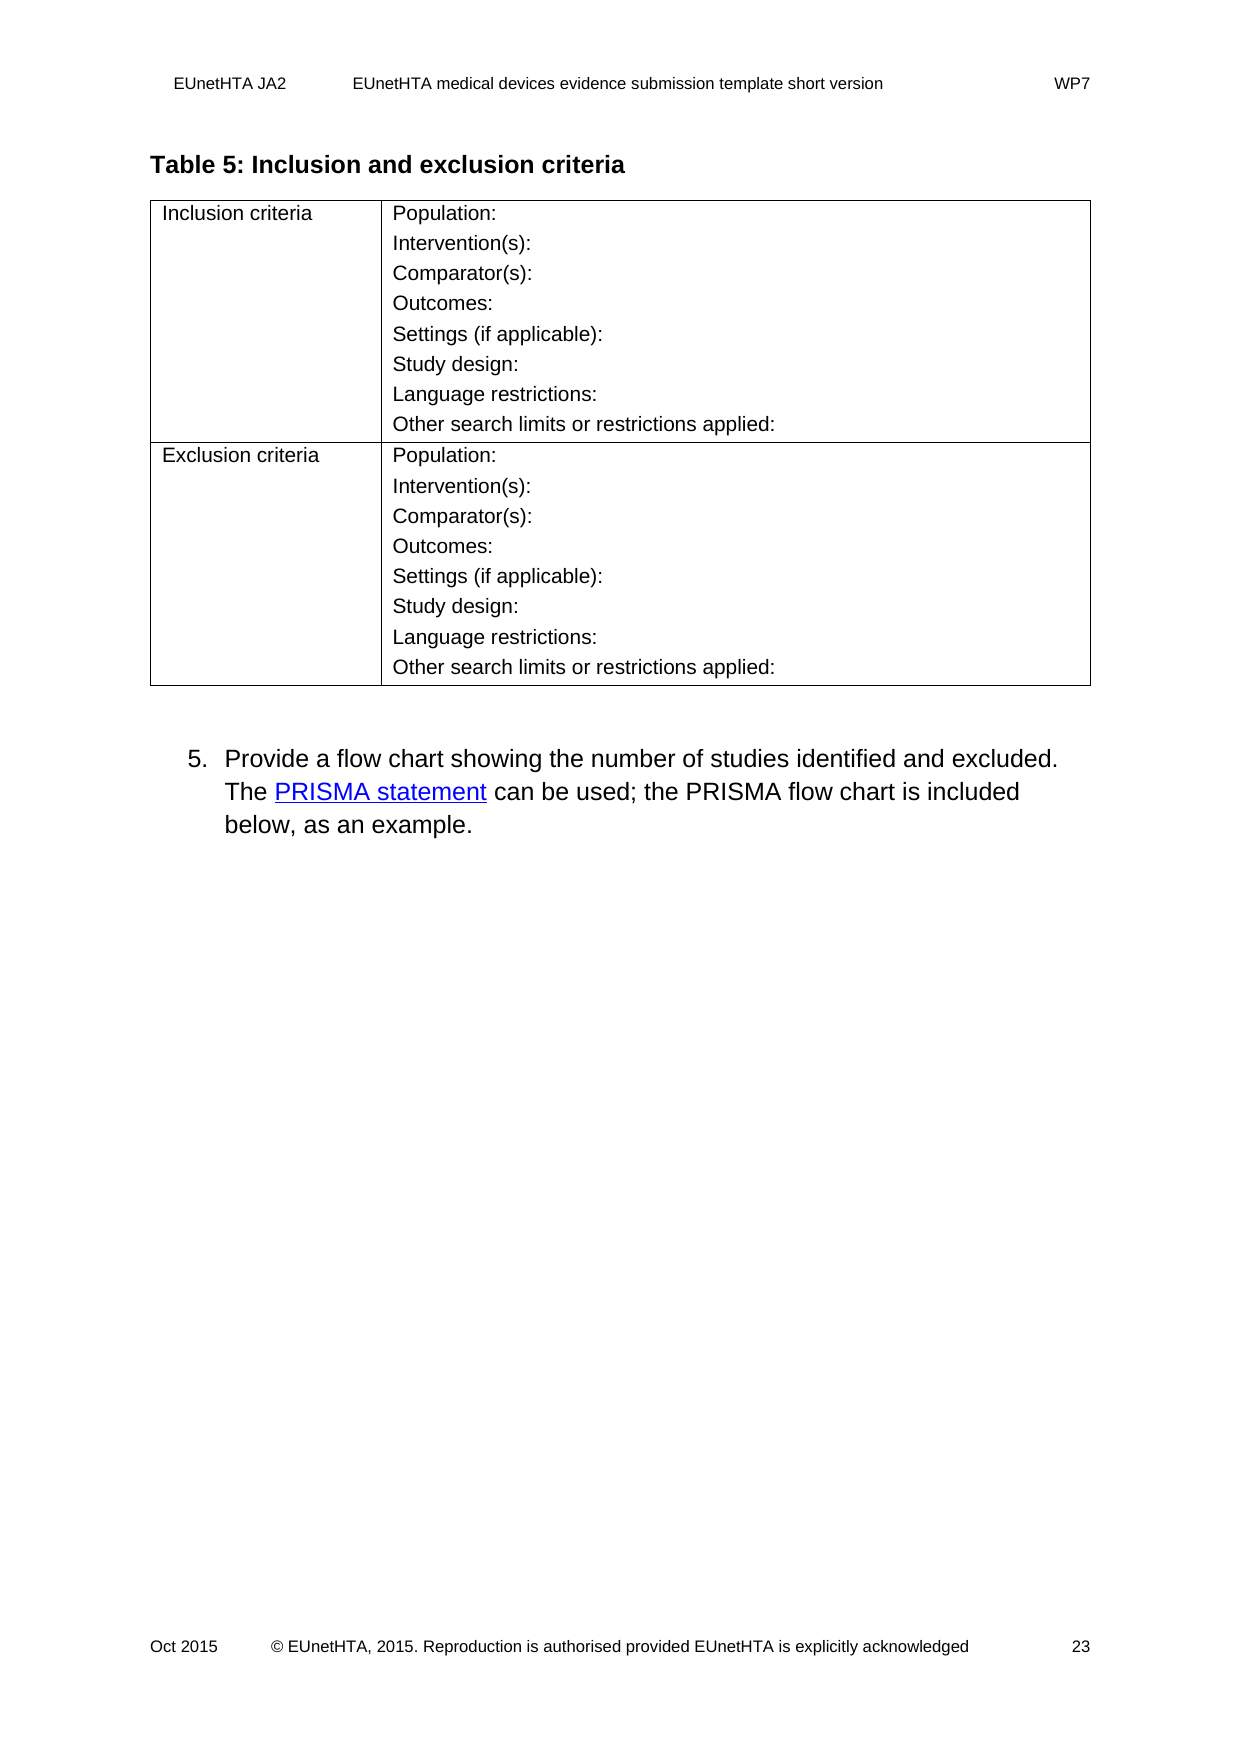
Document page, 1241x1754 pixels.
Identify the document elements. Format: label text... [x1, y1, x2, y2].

table_cell Population: Intervention(s): Comparator(s): Outcomes: Settings (if applicable): Study design: Language restrictions: Other search limits or restrictions applied: [382, 443, 1090, 685]
subtitle Table 5: Inclusion and exclusion criteria [150, 150, 1090, 179]
table_cell Exclusion criteria [151, 443, 381, 685]
table_header Population: Intervention(s): Comparator(s): Outcomes: Settings (if applicable): Study design: Language restrictions: Other search limits or restrictions applied: [382, 201, 1090, 442]
table_header Inclusion criteria [151, 201, 381, 442]
list Provide a flow chart showing the number of studies identified and excluded. The PRISMA statement can be used; the PRISMA flow chart is included below, as an example. [187, 744, 1090, 839]
